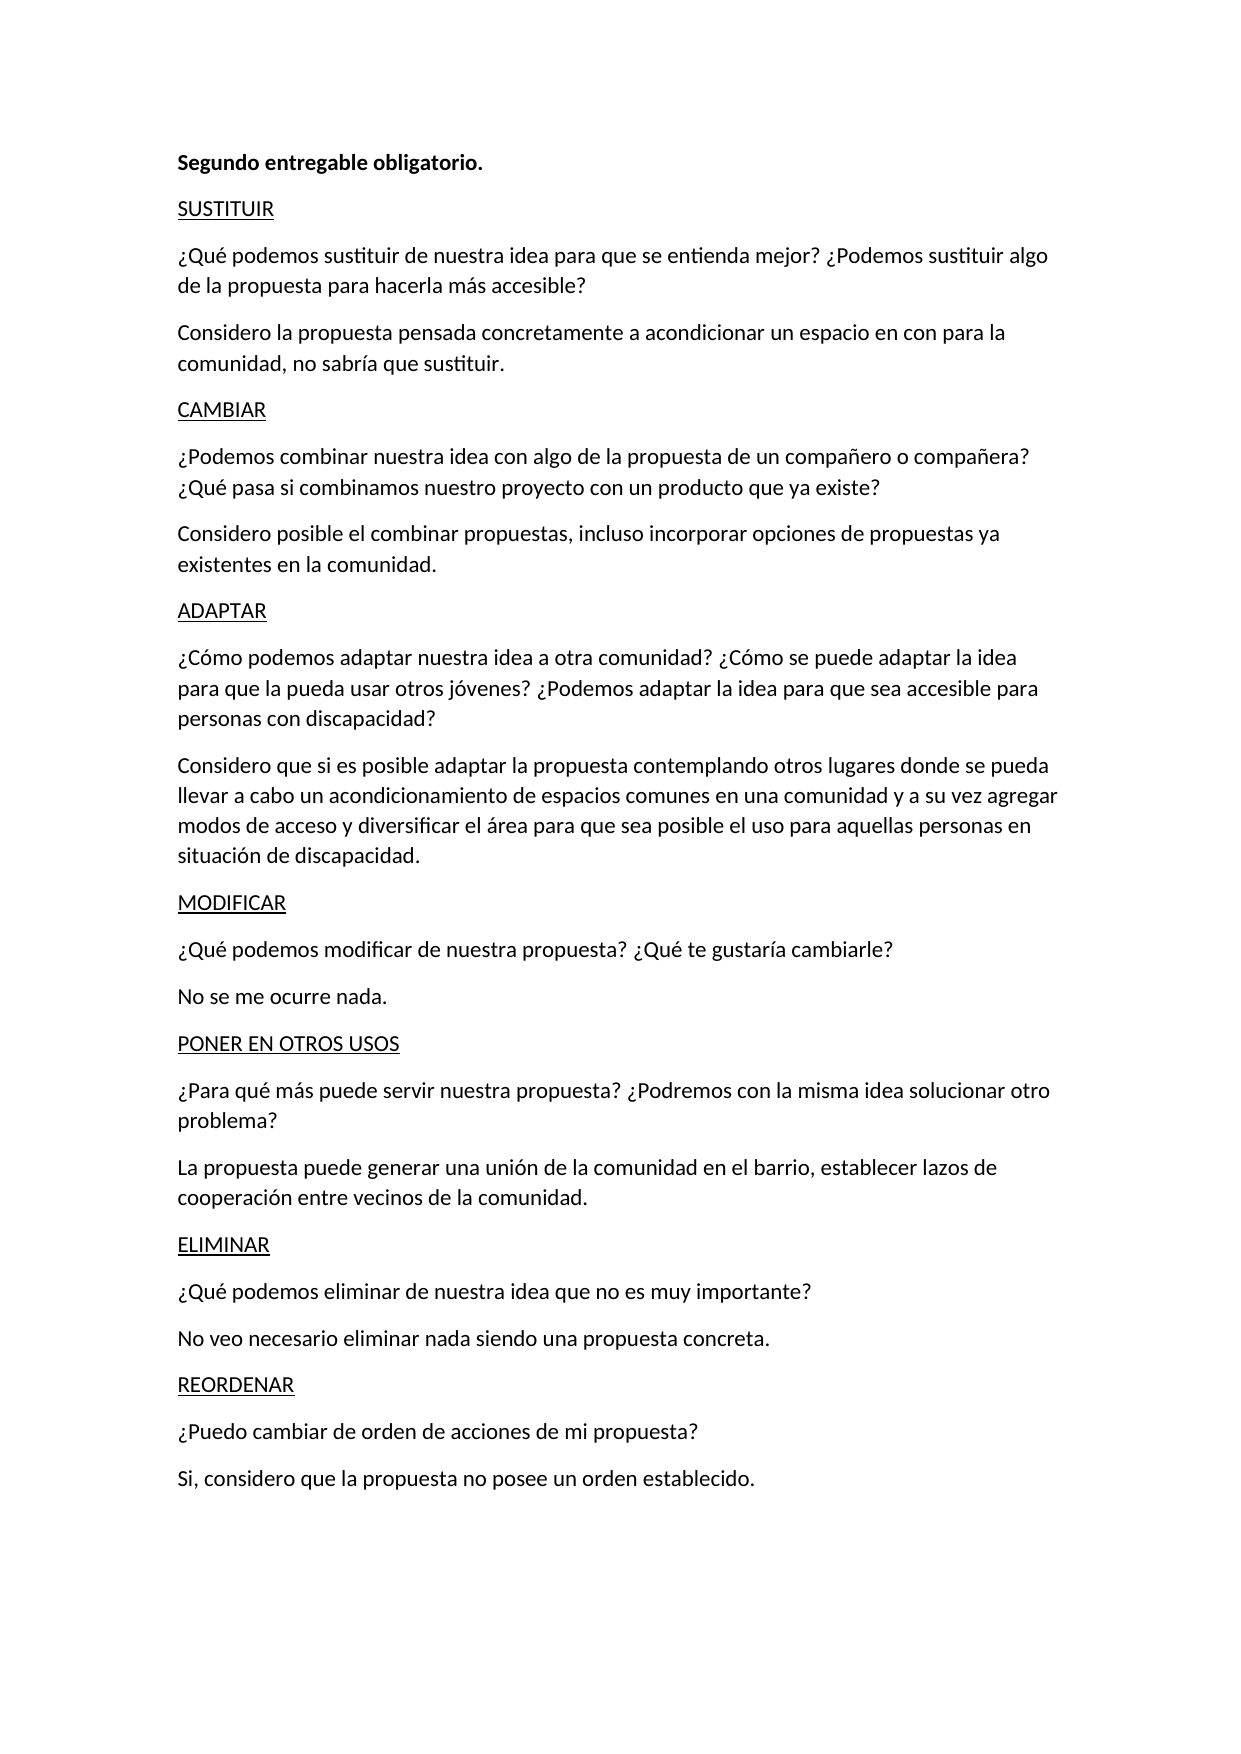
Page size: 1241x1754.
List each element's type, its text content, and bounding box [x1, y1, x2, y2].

text ¿Puedo cambiar de orden de acciones de mi propuesta? [177, 1417, 1063, 1445]
text Considero la propuesta pensada concretamente a acondicionar un espacio en con para la comunidad, no sabría que sustituir. [177, 318, 1063, 377]
text ADAPTAR [177, 597, 1063, 624]
text No veo necesario eliminar nada siendo una propuesta concreta. [177, 1324, 1063, 1352]
text REORDENAR [177, 1371, 1063, 1398]
text Considero que si es posible adaptar la propuesta contemplando otros lugares donde se pueda llevar a cabo un acondicionamiento de espacios comunes en una comunidad y a su vez agregar modos de acceso y diversificar el área para que sea posible el uso para aquellas personas en situación de discapacidad. [177, 751, 1063, 869]
text CAMBIAR [177, 396, 1063, 423]
text ¿Qué podemos eliminar de nuestra idea que no es muy importante? [177, 1277, 1063, 1305]
text ¿Para qué más puede servir nuestra propuesta? ¿Podremos con la misma idea solucionar otro problema? [177, 1076, 1063, 1134]
text No se me ocurre nada. [177, 982, 1063, 1010]
text PONER EN OTROS USOS [177, 1029, 1063, 1057]
text ¿Podemos combinar nuestra idea con algo de la propuesta de un compañero o compañera? ¿Qué pasa si combinamos nuestro proyecto con un producto que ya existe? [177, 442, 1063, 501]
text Considero posible el combinar propuestas, incluso incorporar opciones de propuestas ya existentes en la comunidad. [177, 519, 1063, 578]
text SUSTITUIR [177, 194, 1063, 222]
text Segundo entregable obligatorio. [177, 148, 1063, 176]
text La propuesta puede generar una unión de la comunidad en el barrio, establecer lazos de cooperación entre vecinos de la comunidad. [177, 1153, 1063, 1211]
text MODIFICAR [177, 888, 1063, 916]
text ¿Qué podemos modificar de nuestra propuesta? ¿Qué te gustaría cambiarle? [177, 935, 1063, 963]
text ELIMINAR [177, 1230, 1063, 1258]
text Si, considero que la propuesta no posee un orden establecido. [177, 1464, 1063, 1492]
text ¿Cómo podemos adaptar nuestra idea a otra comunidad? ¿Cómo se puede adaptar la idea para que la pueda usar otros jóvenes? ¿Podemos adaptar la idea para que sea accesible para personas con discapacidad? [177, 643, 1063, 732]
text ¿Qué podemos sustituir de nuestra idea para que se entienda mejor? ¿Podemos sustituir algo de la propuesta para hacerla más accesible? [177, 241, 1063, 299]
